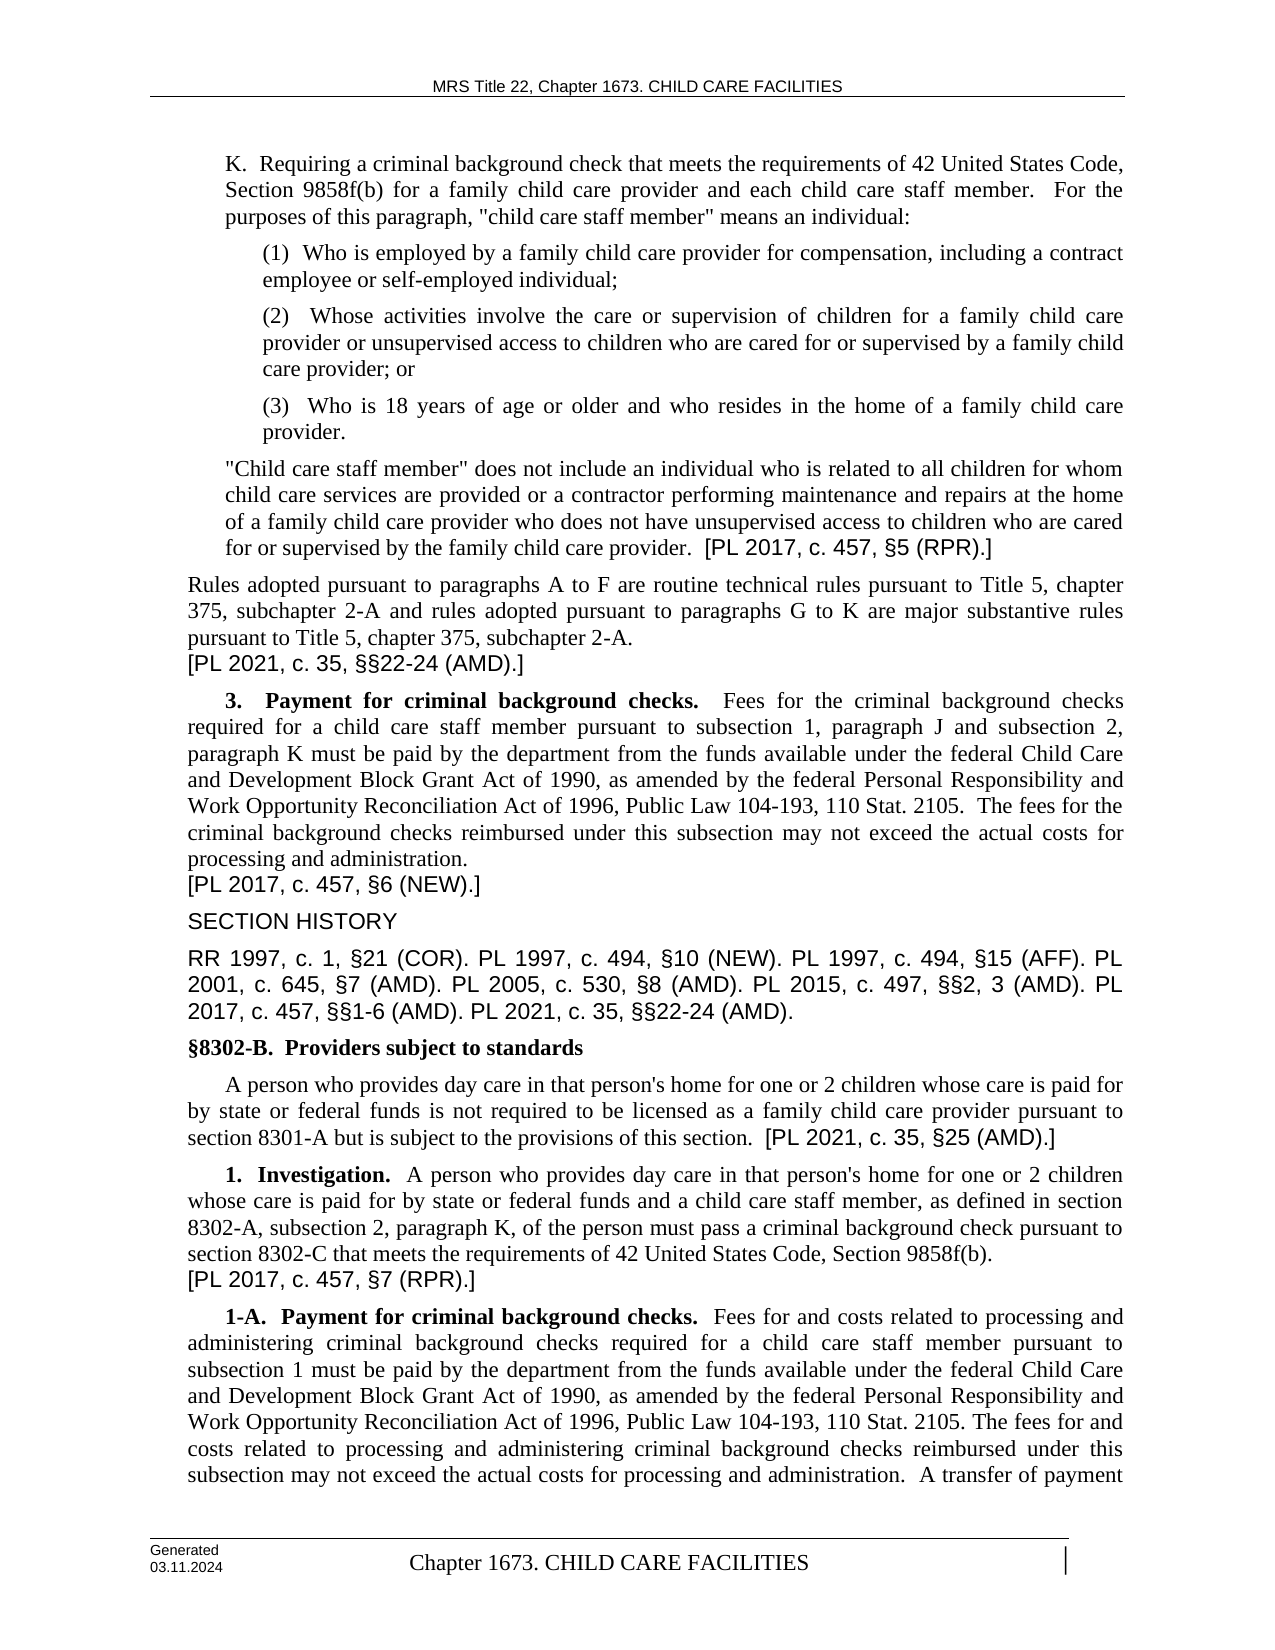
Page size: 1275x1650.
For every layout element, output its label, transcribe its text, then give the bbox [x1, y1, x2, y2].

text (1) Who is employed by a family child care provider for compensation, including a contract employee or self-employed individual; [262, 239, 1125, 292]
text [PL 2017, c. 457, §7 (RPR).] [187, 1266, 1125, 1293]
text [187, 1303, 1125, 1487]
text SECTION HISTORY [187, 908, 1125, 934]
text (3) Who is 18 years of age or older and who resides in the home of a family child care provider. [262, 392, 1125, 445]
text [PL 2021, c. 35, §§22-24 (AMD).] [187, 650, 1125, 677]
text A person who provides day care in that person's home for one or 2 children whose care is paid for by state or federal funds is not required to be licensed as a family child care provider pursuant to section 8301‑A but is subject to the provisions of this section. [PL 2021, c. 35, §25 (AMD).] [187, 1071, 1125, 1150]
text 1. Investigation. A person who provides day care in that person's home for one or 2 children whose care is paid for by state or federal funds and a child care staff member, as defined in section 8302‑A, subsection 2, paragraph K, of the person must pass a criminal background check pursuant to section 8302‑C that meets the requirements of 42 United States Code, Section 9858f(b). [187, 1161, 1125, 1266]
text [PL 2017, c. 457, §6 (NEW).] [187, 871, 1125, 898]
text RR 1997, c. 1, §21 (COR). PL 1997, c. 494, §10 (NEW). PL 1997, c. 494, §15 (AFF). PL 2001, c. 645, §7 (AMD). PL 2005, c. 530, §8 (AMD). PL 2015, c. 497, §§2, 3 (AMD). PL 2017, c. 457, §§1-6 (AMD). PL 2021, c. 35, §§22-24 (AMD). [187, 945, 1125, 1024]
text §8302-B. Providers subject to standards [187, 1034, 1125, 1061]
text (2) Whose activities involve the care or supervision of children for a family child care provider or unsupervised access to children who are cared for or supervised by a family child care provider; or [262, 303, 1125, 382]
text Rules adopted pursuant to paragraphs A to F are routine technical rules pursuant to Title 5, chapter 375, subchapter 2‑A and rules adopted pursuant to paragraphs G to K are major substantive rules pursuant to Title 5, chapter 375, subchapter 2‑A. [187, 571, 1125, 650]
text K. Requiring a criminal background check that meets the requirements of 42 United States Code, Section 9858f(b) for a family child care provider and each child care staff member. For the purposes of this paragraph, "child care staff member" means an individual: [225, 150, 1125, 229]
text 3. Payment for criminal background checks. Fees for the criminal background checks required for a child care staff member pursuant to subsection 1, paragraph J and subsection 2, paragraph K must be paid by the department from the funds available under the federal Child Care and Development Block Grant Act of 1990, as amended by the federal Personal Responsibility and Work Opportunity Reconciliation Act of 1996, Public Law 104-193, 110 Stat. 2105. The fees for the criminal background checks reimbursed under this subsection may not exceed the actual costs for processing and administration. [187, 687, 1125, 871]
text "Child care staff member" does not include an individual who is related to all children for whom child care services are provided or a contractor performing maintenance and repairs at the home of a family child care provider who does not have unsupervised access to children who are cared for or supervised by the family child care provider. [PL 2017, c. 457, §5 (RPR).] [225, 455, 1125, 561]
